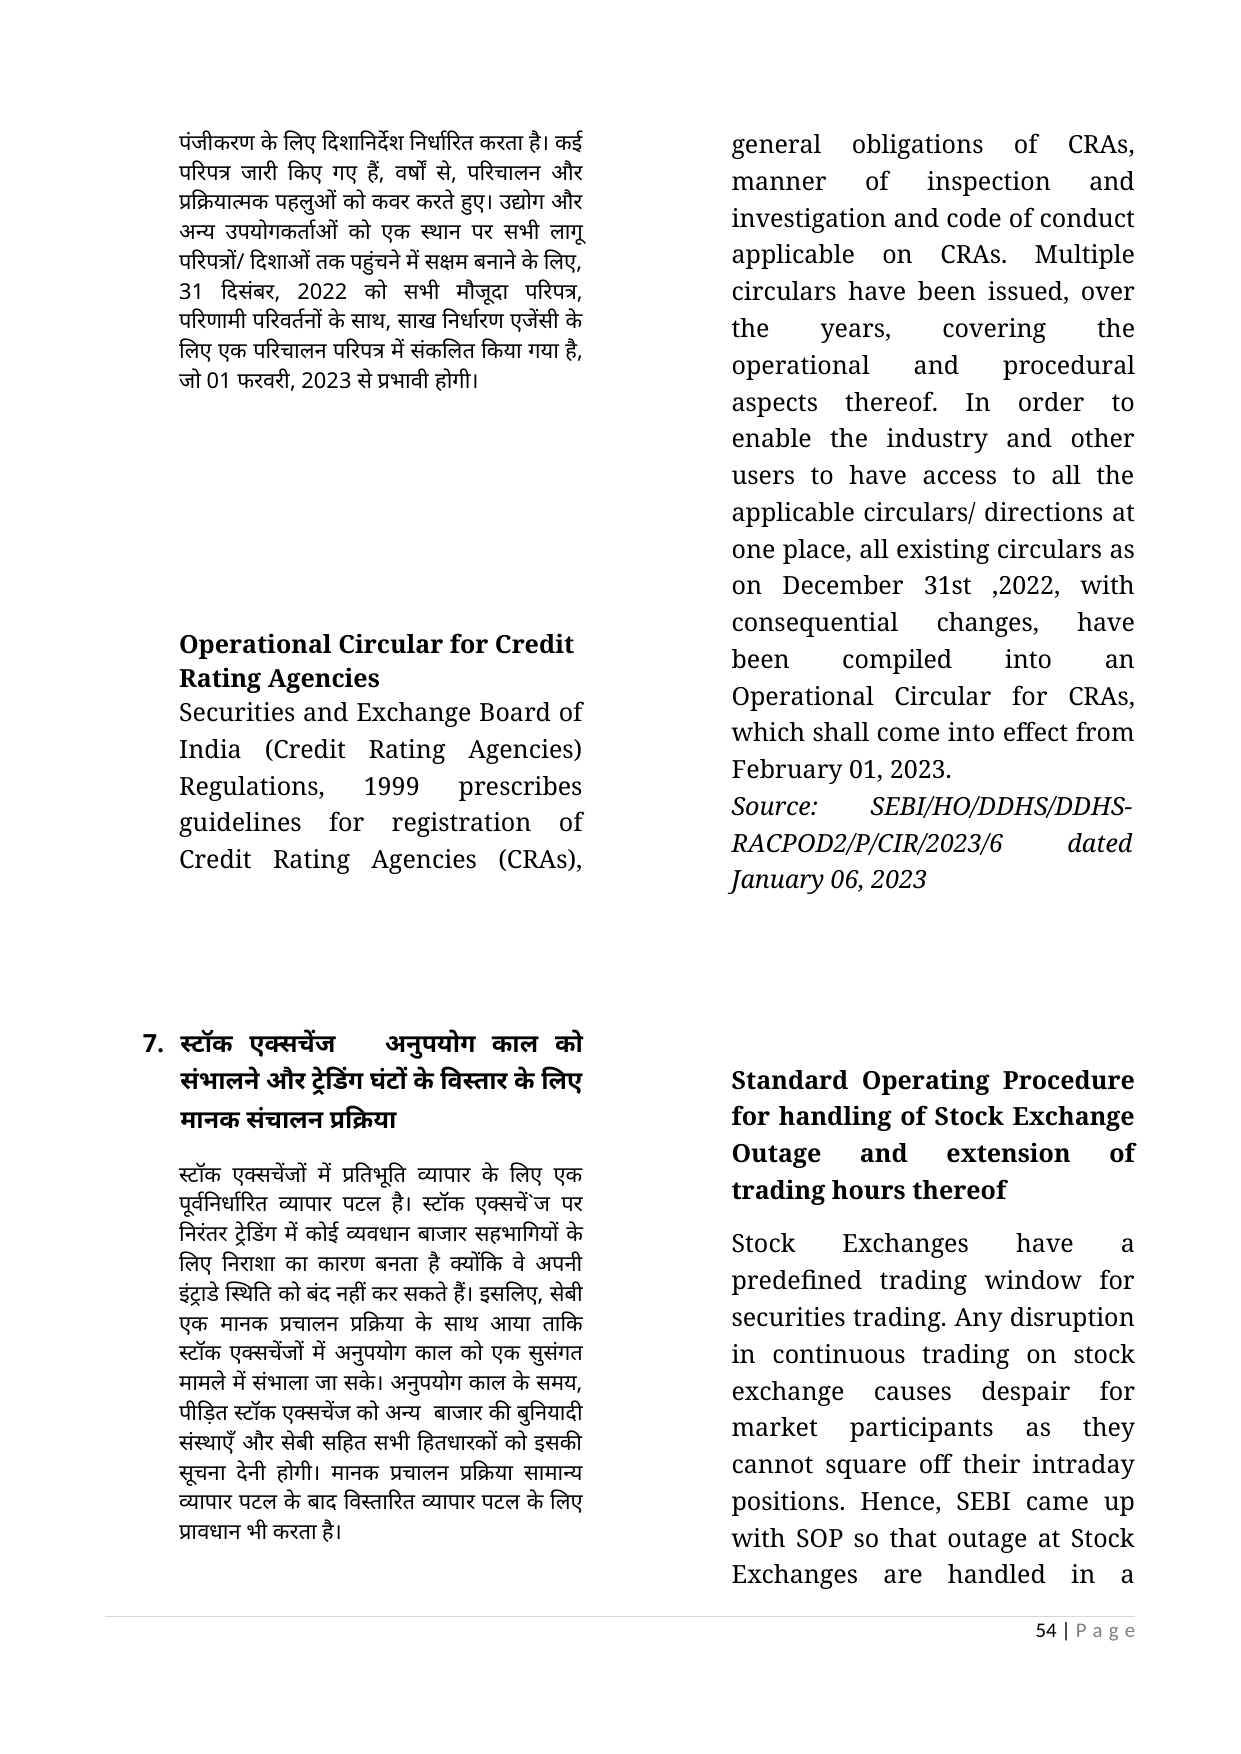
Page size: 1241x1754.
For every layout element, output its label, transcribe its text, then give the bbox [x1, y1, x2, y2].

text Securities and Exchange Board of India (Credit Rating Agencies) Regulations, 1999 prescribes guidelines for registration of Credit Rating Agencies (CRAs), general obligations of CRAs, manner of inspection and investigation and code of conduct applicable on CRAs. Multiple circulars have been issued, over the years, covering the operational and procedural aspects thereof. In order to enable the industry and other users to have access to all the applicable circulars/ directions at one place, all existing circulars as on December 31st ,2022, with consequential changes, have been compiled into an Operational Circular for CRAs, which shall come into effect from February 01, 2023. [179, 695, 583, 876]
text Operational Circular for Credit Rating Agencies [179, 627, 583, 695]
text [731, 1226, 1135, 1591]
text Source: SEBI/HO/DDHS/DDHS-RACPOD2/P/CIR/2023/6 dated January 06, 2023 [731, 789, 1135, 896]
list स्टॉक एक्सचेंज अनुपयोग काल को संभालने और ट्रेडिंग घंटों के विस्तार के लिए मानक संचालन प्रक्रिया [143, 1026, 583, 1139]
text Securities and Exchange Board of India (Credit Rating Agencies) Regulations, 1999 prescribes guidelines for registration of Credit Rating Agencies (CRAs), general obligations of CRAs, manner of inspection and investigation and code of conduct applicable on CRAs. Multiple circulars have been issued, over the years, covering the operational and procedural aspects thereof. In order to enable the industry and other users to have access to all the applicable circulars/ directions at one place, all existing circulars as on December 31st ,2022, with consequential changes, have been compiled into an Operational Circular for CRAs, which shall come into effect from February 01, 2023. [731, 127, 1135, 786]
text स्टॉक एक्सचेंजों में प्रतिभूति व्यापार के लिए एक पूर्वनिर्धारित व्यापार पटल है। स्टॉक एक्सचें`ज पर निरंतर ट्रेडिंग में कोई व्यवधान बाजार सहभागियों के लिए निराशा का कारण बनता है क्योंकि वे अपनी इंट्राडे स्थिति को बंद नहीं कर सकते हैं। इसलिए, सेबी एक मानक प्रचालन प्रक्रिया के साथ आया ताकि स्टॉक एक्सचेंजों में अनुपयोग काल को एक सुसंगत मामले में संभाला जा सके। अनुपयोग काल के समय, पीड़ित स्टॉक एक्सचेंज को अन्य बाजार की बुनियादी संस्थाएँ और सेबी सहित सभी हितधारकों को इसकी सूचना देनी होगी। मानक प्रचालन प्रक्रिया सामान्य व्यापार पटल के बाद विस्तारित व्यापार पटल के लिए प्रावधान भी करता है। [179, 1158, 583, 1546]
list Standard Operating Procedure for handling of Stock Exchange Outage and extension of trading hours thereof [731, 1062, 1135, 1207]
